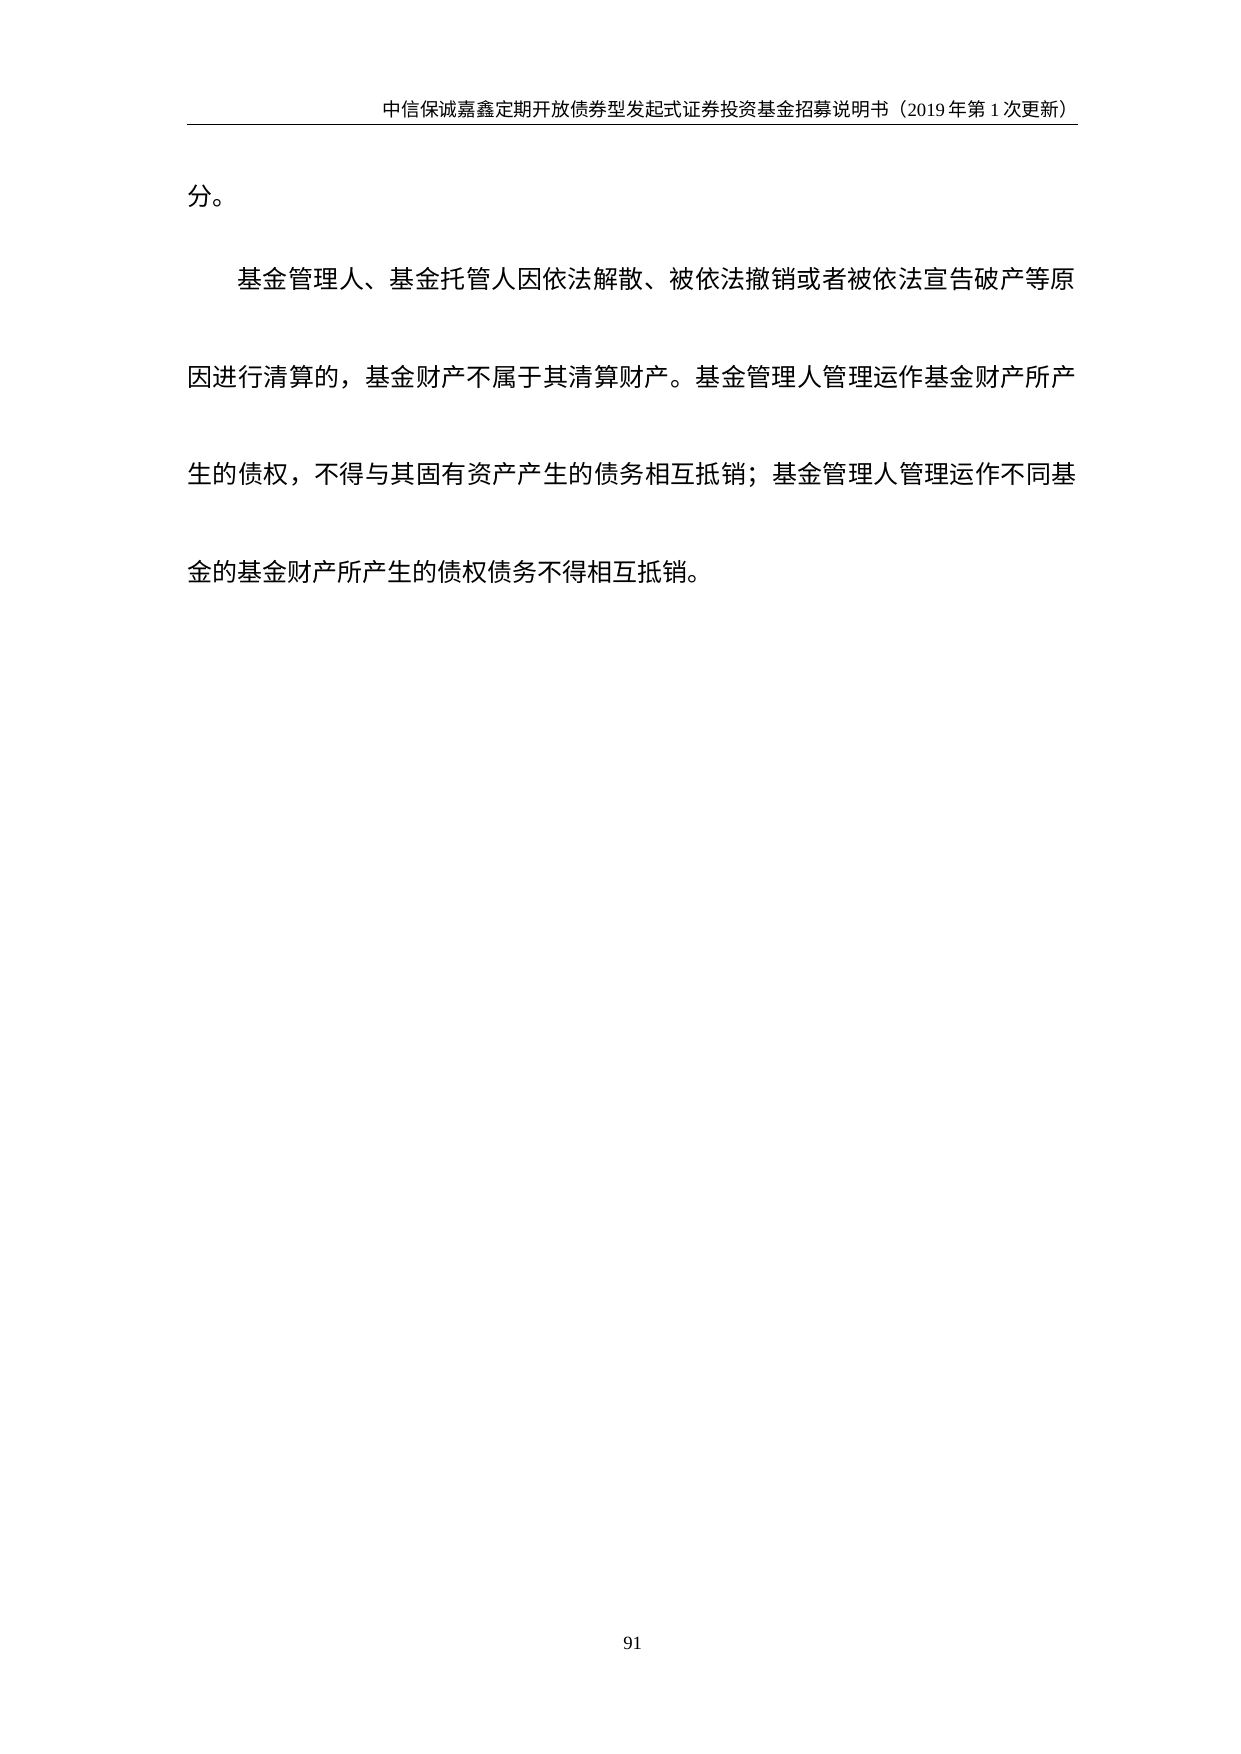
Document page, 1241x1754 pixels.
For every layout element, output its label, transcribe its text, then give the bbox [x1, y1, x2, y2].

text 基金管理人、基金托管人因依法解散、被依法撤销或者被依法宣告破产等原因进行清算的，基金财产不属于其清算财产。基金管理人管理运作基金财产所产生的债权，不得与其固有资产产生的债务相互抵销；基金管理人管理运作不同基金的基金财产所产生的债权债务不得相互抵销。 [187, 245, 1078, 603]
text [187, 162, 1078, 227]
